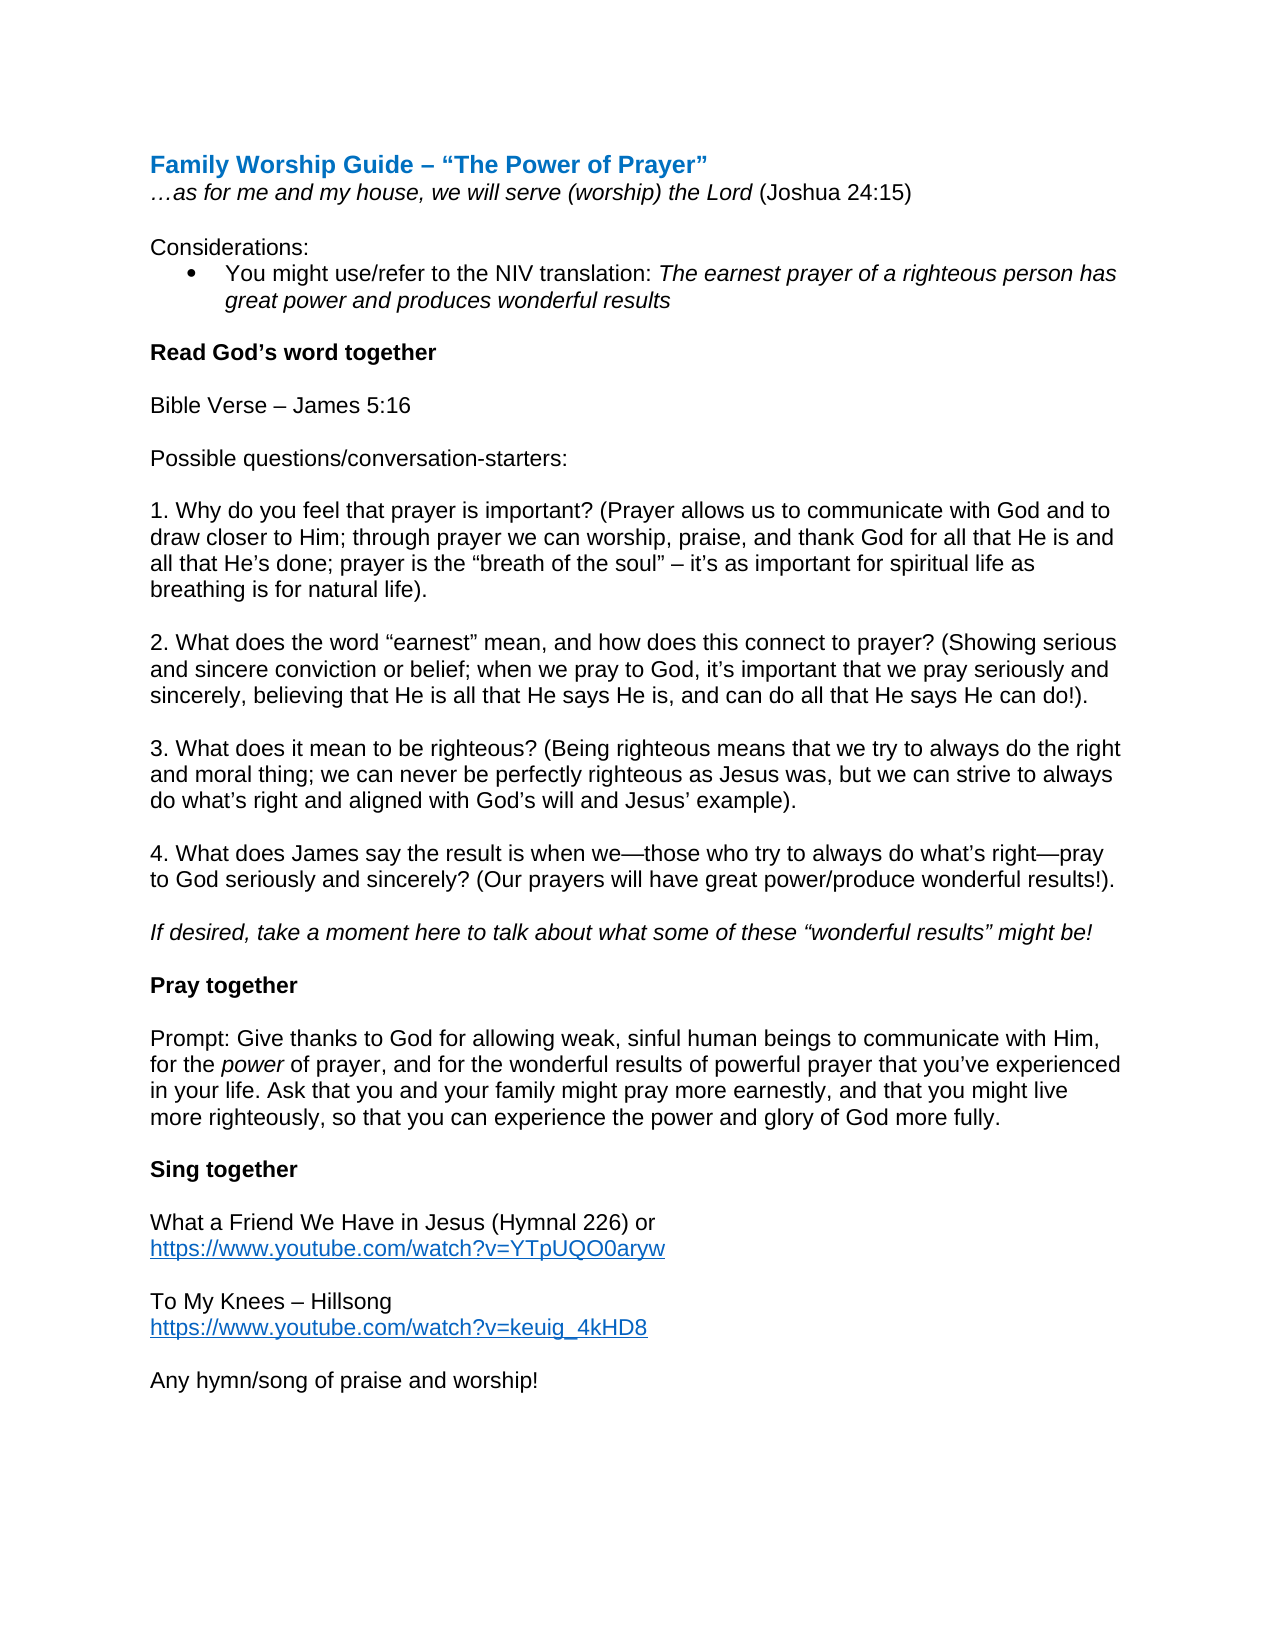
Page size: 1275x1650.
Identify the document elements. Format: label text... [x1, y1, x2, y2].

text Any hymn/song of praise and worship! [150, 1367, 1125, 1393]
list You might use/refer to the NIV translation: The earnest prayer of a righteous person has great power and produces wonderful results [187, 260, 1125, 313]
text If desired, take a moment here to talk about what some of these “wonderful results” might be! [150, 919, 1125, 945]
text To My Knees – Hillsong [150, 1288, 1125, 1314]
text https://www.youtube.com/watch?v=YTpUQO0aryw [150, 1235, 1125, 1262]
text Considerations: [150, 234, 1125, 260]
text Prompt: Give thanks to God for allowing weak, sinful human beings to communicate with Him, for the power of prayer, and for the wonderful results of powerful prayer that you’ve experienced in your life. Ask that you and your family might pray more earnestly, and that you might live more righteously, so that you can experience the power and glory of God more fully. [150, 1024, 1125, 1130]
text Sing together [150, 1156, 1125, 1183]
text 1. Why do you feel that prayer is important? (Prayer allows us to communicate with God and to draw closer to Him; through prayer we can worship, praise, and thank God for all that He is and all that He’s done; prayer is the “breath of the soul” – it’s as important for spiritual life as breathing is for natural life). [150, 497, 1125, 603]
text Pray together [150, 972, 1125, 998]
text https://www.youtube.com/watch?v=keuig_4kHD8 [150, 1314, 1125, 1341]
text What a Friend We Have in Jesus (Hymnal 226) or [150, 1209, 1125, 1235]
text Read God’s word together [150, 339, 1125, 366]
text …as for me and my house, we will serve (worship) the Lord (Joshua 24:15) [150, 179, 1125, 205]
text 3. What does it mean to be righteous? (Being righteous means that we try to always do the right and moral thing; we can never be perfectly righteous as Jesus was, but we can strive to always do what’s right and aligned with God’s will and Jesus’ example). [150, 734, 1125, 814]
text Bible Verse – James 5:16 [150, 392, 1125, 418]
text Possible questions/conversation-starters: [150, 445, 1125, 471]
text 2. What does the word “earnest” mean, and how does this connect to prayer? (Showing serious and sincere conviction or belief; when we pray to God, it’s important that we pray seriously and sincerely, believing that He is all that He says He is, and can do all that He says He can do!). [150, 629, 1125, 708]
text Family Worship Guide – “The Power of Prayer” [150, 150, 1125, 179]
text 4. What does James say the result is when we—those who try to always do what’s right—pray to God seriously and sincerely? (Our prayers will have great power/produce wonderful results!). [150, 840, 1125, 893]
